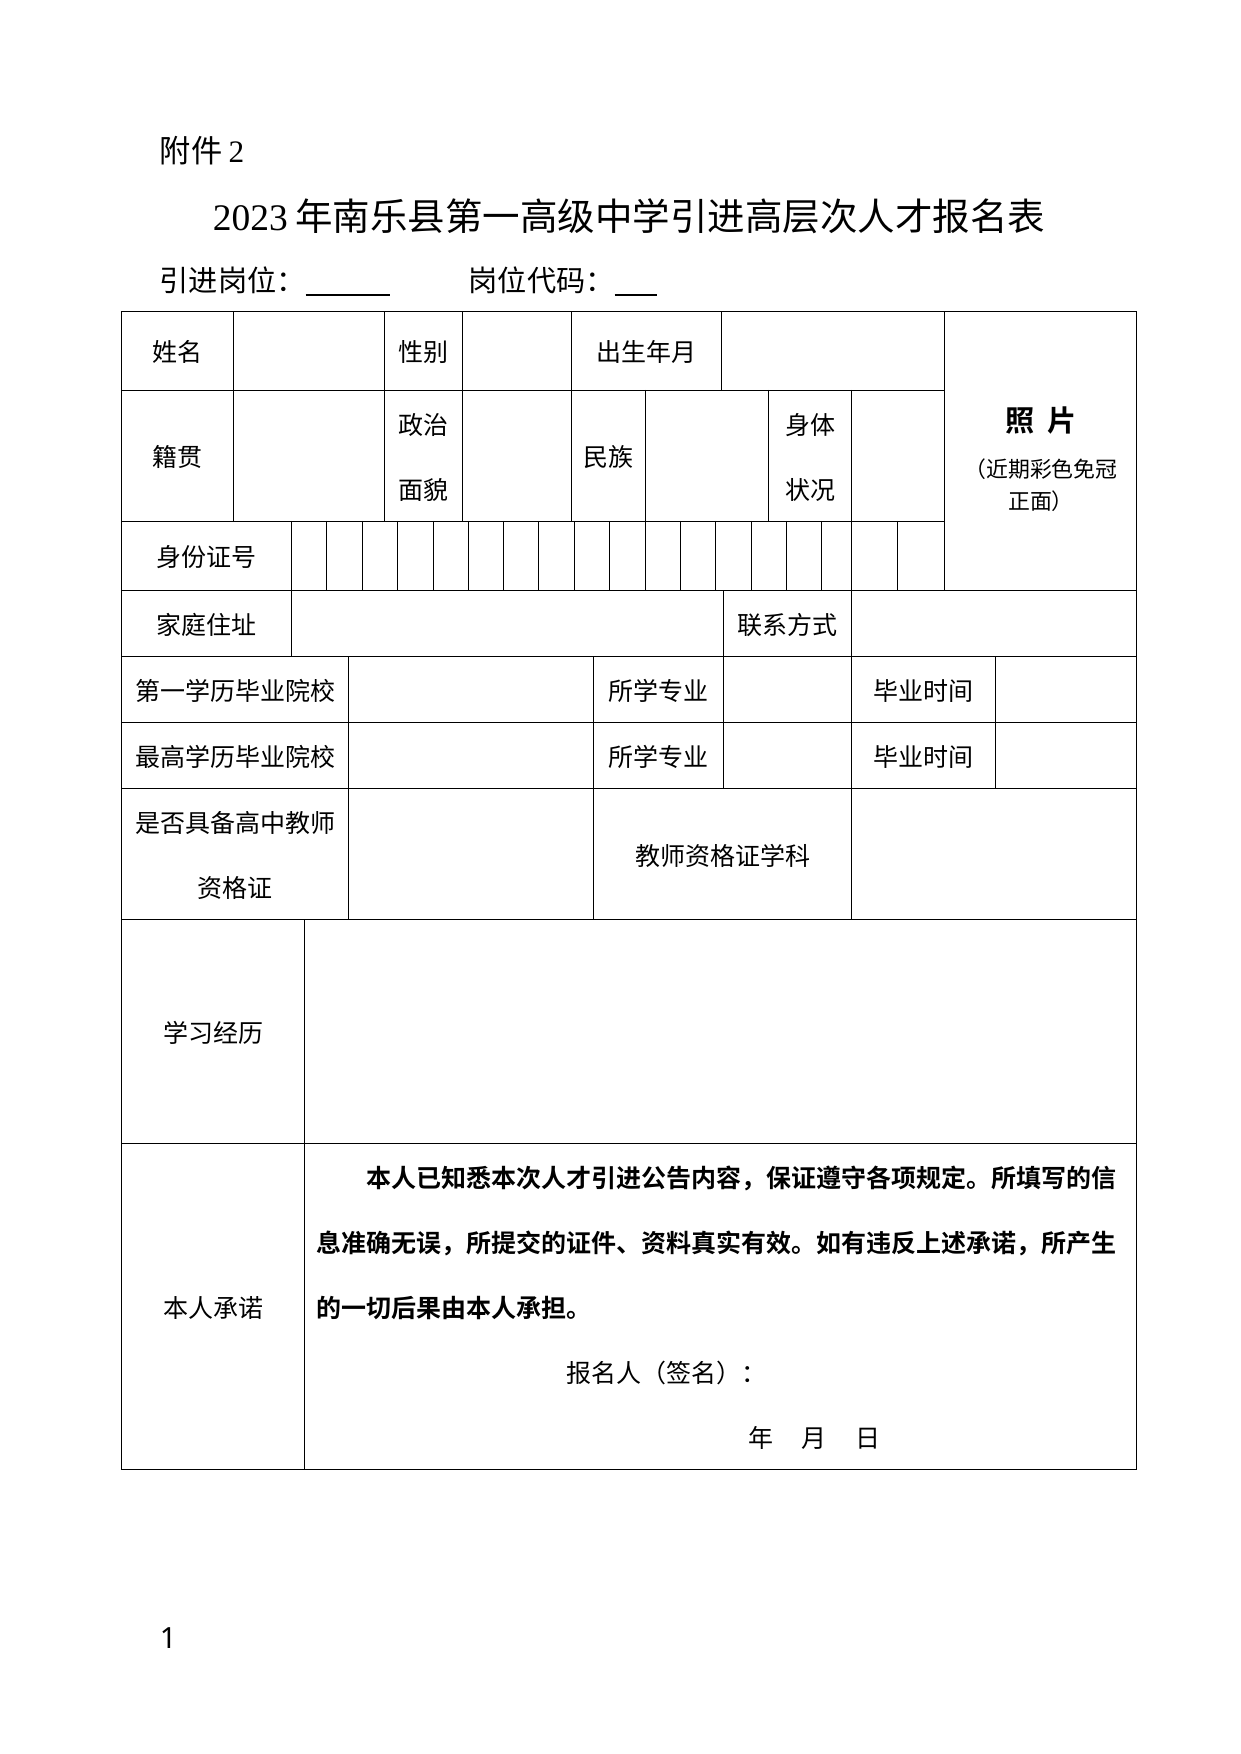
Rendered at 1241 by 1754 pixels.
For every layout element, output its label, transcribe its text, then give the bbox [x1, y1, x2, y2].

table_header [722, 312, 944, 390]
table_cell [327, 522, 362, 590]
table_cell [646, 391, 768, 521]
table_cell [996, 723, 1136, 788]
table_header 姓名 [122, 312, 233, 390]
table_header 性别 [385, 312, 462, 390]
table_cell 所学专业 [594, 723, 723, 788]
table_cell [724, 723, 851, 788]
table_cell [852, 391, 944, 521]
table_cell 是否具备高中教师资格证 [122, 789, 348, 919]
table_cell 毕业时间 [852, 723, 995, 788]
table_cell [852, 522, 897, 590]
table_cell [434, 522, 468, 590]
table_cell 最高学历毕业院校 [122, 723, 348, 788]
table_cell 第一学历毕业院校 [122, 657, 348, 722]
table_cell [463, 391, 571, 521]
table_cell [822, 522, 851, 590]
table_cell 学习经历 [122, 920, 304, 1143]
table_cell 家庭住址 [122, 591, 291, 656]
table_cell [469, 522, 503, 590]
table_cell 所学专业 [594, 657, 723, 722]
table_header [234, 312, 384, 390]
table_cell [292, 522, 326, 590]
text 2023年南乐县第一高级中学引进高层次人才报名表 [159, 181, 1098, 246]
table_cell 教师资格证学科 [594, 789, 851, 919]
table_cell 籍贯 [122, 391, 233, 521]
table_cell [349, 789, 593, 919]
table_cell 联系方式 [724, 591, 851, 656]
table_cell [610, 522, 645, 590]
table_cell [234, 391, 384, 521]
table_cell [349, 657, 593, 722]
table_cell [681, 522, 715, 590]
table_cell [363, 522, 397, 590]
table_cell [292, 591, 723, 656]
table_cell 民族 [572, 391, 645, 521]
table_cell [398, 522, 433, 590]
table_cell 身体状况 [769, 391, 851, 521]
table_cell [504, 522, 538, 590]
text 引进岗位： 岗位代码： [159, 246, 1098, 311]
text 附件2 [159, 116, 1098, 181]
table_cell 本人已知悉本次人才引进公告内容，保证遵守各项规定。所填写的信息准确无误，所提交的证件、资料真实有效。如有违反上述承诺，所产生的一切后果由本人承担。 报名人（签名）： 年 月 日 [305, 1144, 1136, 1469]
table_cell [787, 522, 821, 590]
table_cell [752, 522, 786, 590]
table_cell [716, 522, 751, 590]
table_cell 本人承诺 [122, 1144, 304, 1469]
table_header 出生年月 [572, 312, 721, 390]
table_cell [646, 522, 680, 590]
table_cell [724, 657, 851, 722]
table_cell 身份证号 [122, 522, 291, 590]
table_cell [305, 920, 1136, 1143]
table_cell [539, 522, 574, 590]
table_cell [349, 723, 593, 788]
table_header [463, 312, 571, 390]
table_cell [852, 789, 1136, 919]
table_cell 政治面貌 [385, 391, 462, 521]
table_cell [996, 657, 1136, 722]
table_cell [898, 522, 944, 590]
table_cell 毕业时间 [852, 657, 995, 722]
table_cell [575, 522, 609, 590]
table_header 照 片 （近期彩色免冠正面） [945, 312, 1136, 590]
table_cell [852, 591, 1136, 656]
